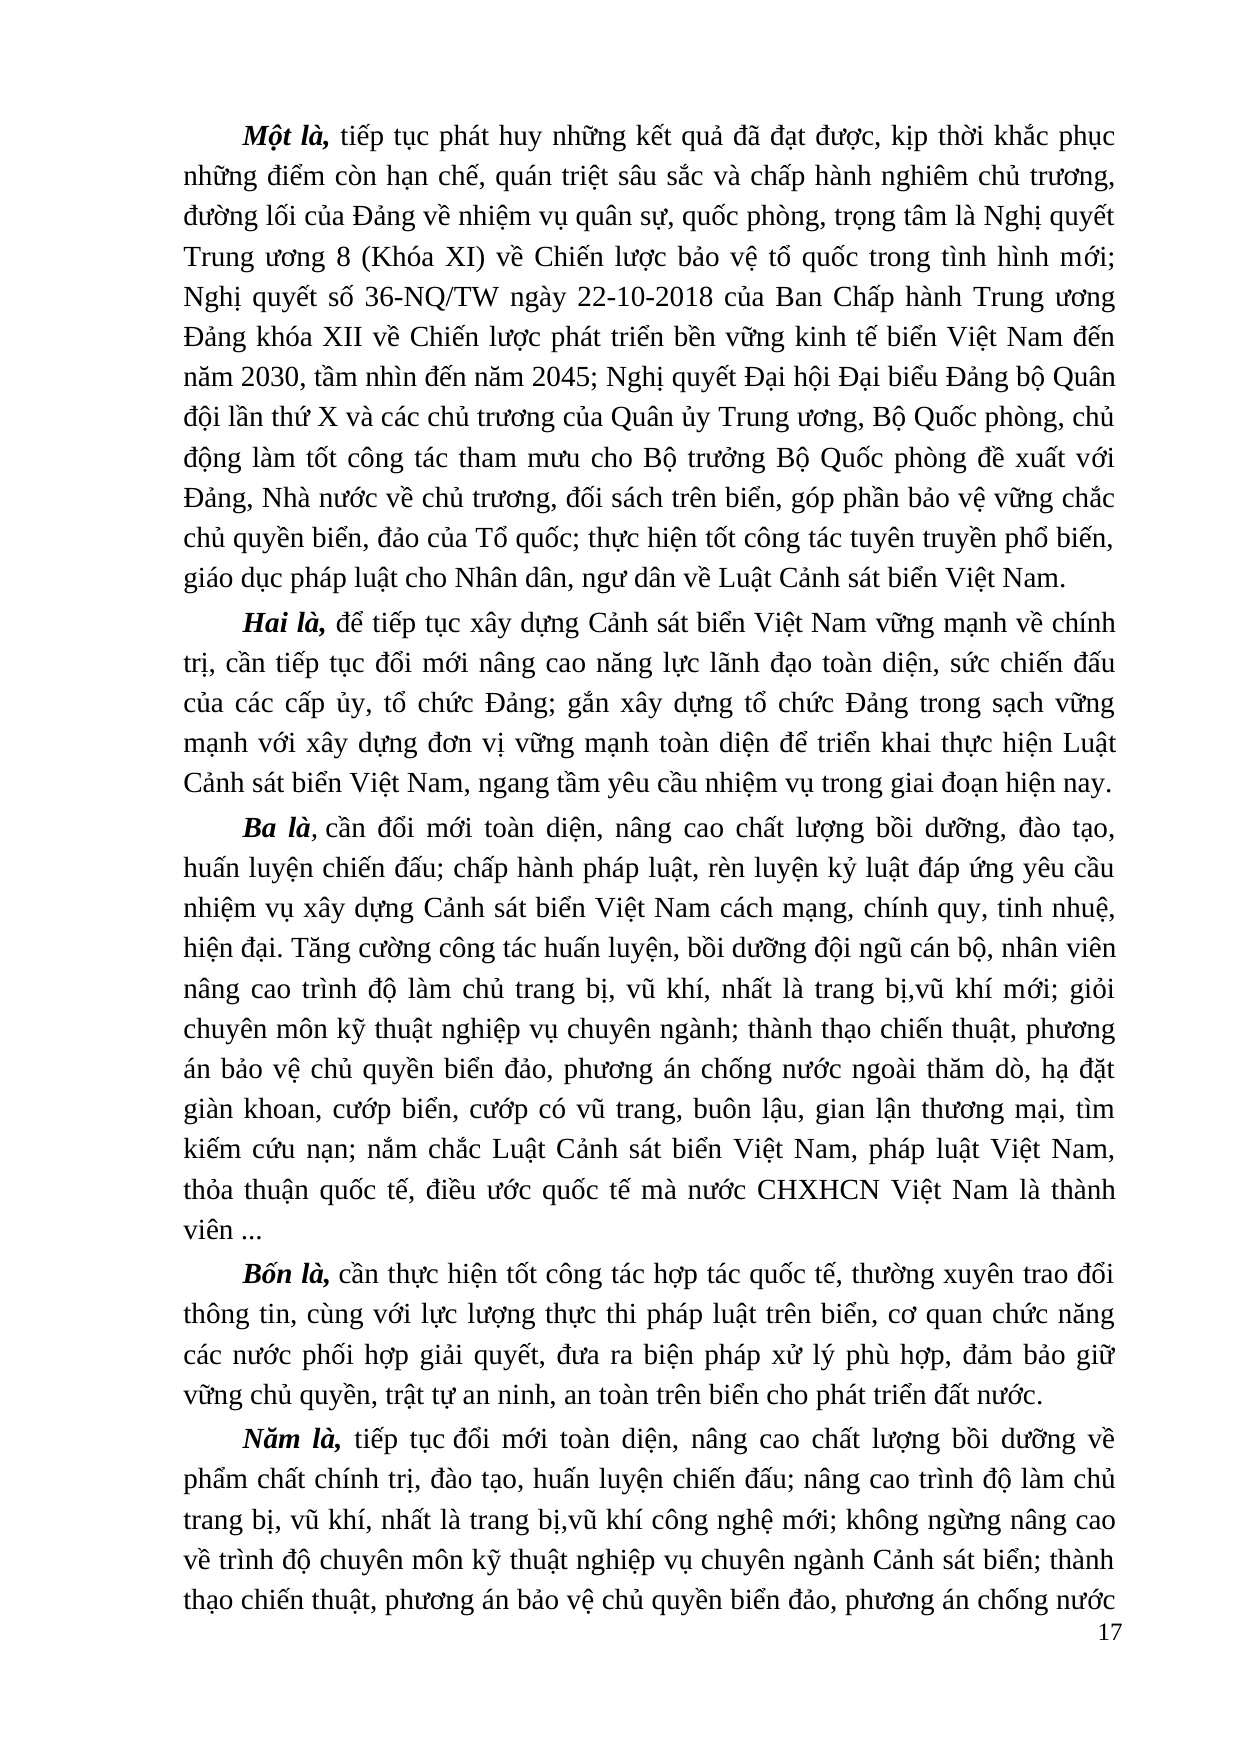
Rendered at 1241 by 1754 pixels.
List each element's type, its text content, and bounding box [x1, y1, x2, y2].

text Một là, tiếp tục phát huy những kết quả đã đạt được, kịp thời khắc phục những điểm còn hạn chế, quán triệt sâu sắc và chấp hành nghiêm chủ trương, đường lối của Đảng về nhiệm vụ quân sự, quốc phòng, trọng tâm là Nghị quyết Trung ương 8 (Khóa XI) về Chiến lược bảo vệ tổ quốc trong tình hình mới; Nghị quyết số 36-NQ/TW ngày 22-10-2018 của Ban Chấp hành Trung ương Đảng khóa XII về Chiến lược phát triển bền vững kinh tế biển Việt Nam đến năm 2030, tầm nhìn đến năm 2045; Nghị quyết Đại hội Đại biểu Đảng bộ Quân đội lần thứ X và các chủ trương của Quân ủy Trung ương, Bộ Quốc phòng, chủ động làm tốt công tác tham mưu cho Bộ trưởng Bộ Quốc phòng đề xuất với Đảng, Nhà nước về chủ trương, đối sách trên biển, góp phần bảo vệ vững chắc chủ quyền biển, đảo của Tổ quốc; thực hiện tốt công tác tuyên truyền phổ biến, giáo dục pháp luật cho Nhân dân, ngư dân về Luật Cảnh sát biển Việt Nam. [183, 118, 1116, 319]
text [183, 1421, 1116, 1616]
text Một là, tiếp tục phát huy những kết quả đã đạt được, kịp thời khắc phục những điểm còn hạn chế, quán triệt sâu sắc và chấp hành nghiêm chủ trương, đường lối của Đảng về nhiệm vụ quân sự, quốc phòng, trọng tâm là Nghị quyết Trung ương 8 (Khóa XI) về Chiến lược bảo vệ tổ quốc trong tình hình mới; Nghị quyết số 36-NQ/TW ngày 22-10-2018 của Ban Chấp hành Trung ương Đảng khóa XII về Chiến lược phát triển bền vững kinh tế biển Việt Nam đến năm 2030, tầm nhìn đến năm 2045; Nghị quyết Đại hội Đại biểu Đảng bộ Quân đội lần thứ X và các chủ trương của Quân ủy Trung ương, Bộ Quốc phòng, chủ động làm tốt công tác tham mưu cho Bộ trưởng Bộ Quốc phòng đề xuất với Đảng, Nhà nước về chủ trương, đối sách trên biển, góp phần bảo vệ vững chắc chủ quyền biển, đảo của Tổ quốc; thực hiện tốt công tác tuyên truyền phổ biến, giáo dục pháp luật cho Nhân dân, ngư dân về Luật Cảnh sát biển Việt Nam. [183, 353, 1116, 594]
text Bốn là, cần thực hiện tốt công tác hợp tác quốc tế, thường xuyên trao đổi thông tin, cùng với lực lượng thực thi pháp luật trên biển, cơ quan chức năng các nước phối hợp giải quyết, đưa ra biện pháp xử lý phù hợp, đảm bảo giữ vững chủ quyền, trật tự an ninh, an toàn trên biển cho phát triển đất nước. [183, 1256, 1116, 1411]
text Ba là, cần đổi mới toàn diện, nâng cao chất lượng bồi dưỡng, đào tạo, huấn luyện chiến đấu; chấp hành pháp luật, rèn luyện kỷ luật đáp ứng yêu cầu nhiệm vụ xây dựng Cảnh sát biển Việt Nam cách mạng, chính quy, tinh nhuệ, hiện đại. Tăng cường công tác huấn luyện, bồi dưỡng đội ngũ cán bộ, nhân viên nâng cao trình độ làm chủ trang bị, vũ khí, nhất là trang bị,vũ khí mới; giỏi chuyên môn kỹ thuật nghiệp vụ chuyên ngành; thành thạo chiến thuật, phương án bảo vệ chủ quyền biển đảo, phương án chống nước ngoài thăm dò, hạ đặt giàn khoan, cướp biển, cướp có vũ trang, buôn lậu, gian lận thương mại, tìm kiếm cứu nạn; nắm chắc Luật Cảnh sát biển Việt Nam, pháp luật Việt Nam, thỏa thuận quốc tế, điều ước quốc tế mà nước CHXHCN Việt Nam là thành viên ... [183, 810, 1116, 1246]
text Hai là, để tiếp tục xây dựng Cảnh sát biển Việt Nam vững mạnh về chính trị, cần tiếp tục đổi mới nâng cao năng lực lãnh đạo toàn diện, sức chiến đấu của các cấp ủy, tổ chức Đảng; gắn xây dựng tổ chức Đảng trong sạch vững mạnh với xây dựng đơn vị vững mạnh toàn diện để triển khai thực hiện Luật Cảnh sát biển Việt Nam, ngang tầm yêu cầu nhiệm vụ trong giai đoạn hiện nay. [183, 605, 1116, 799]
